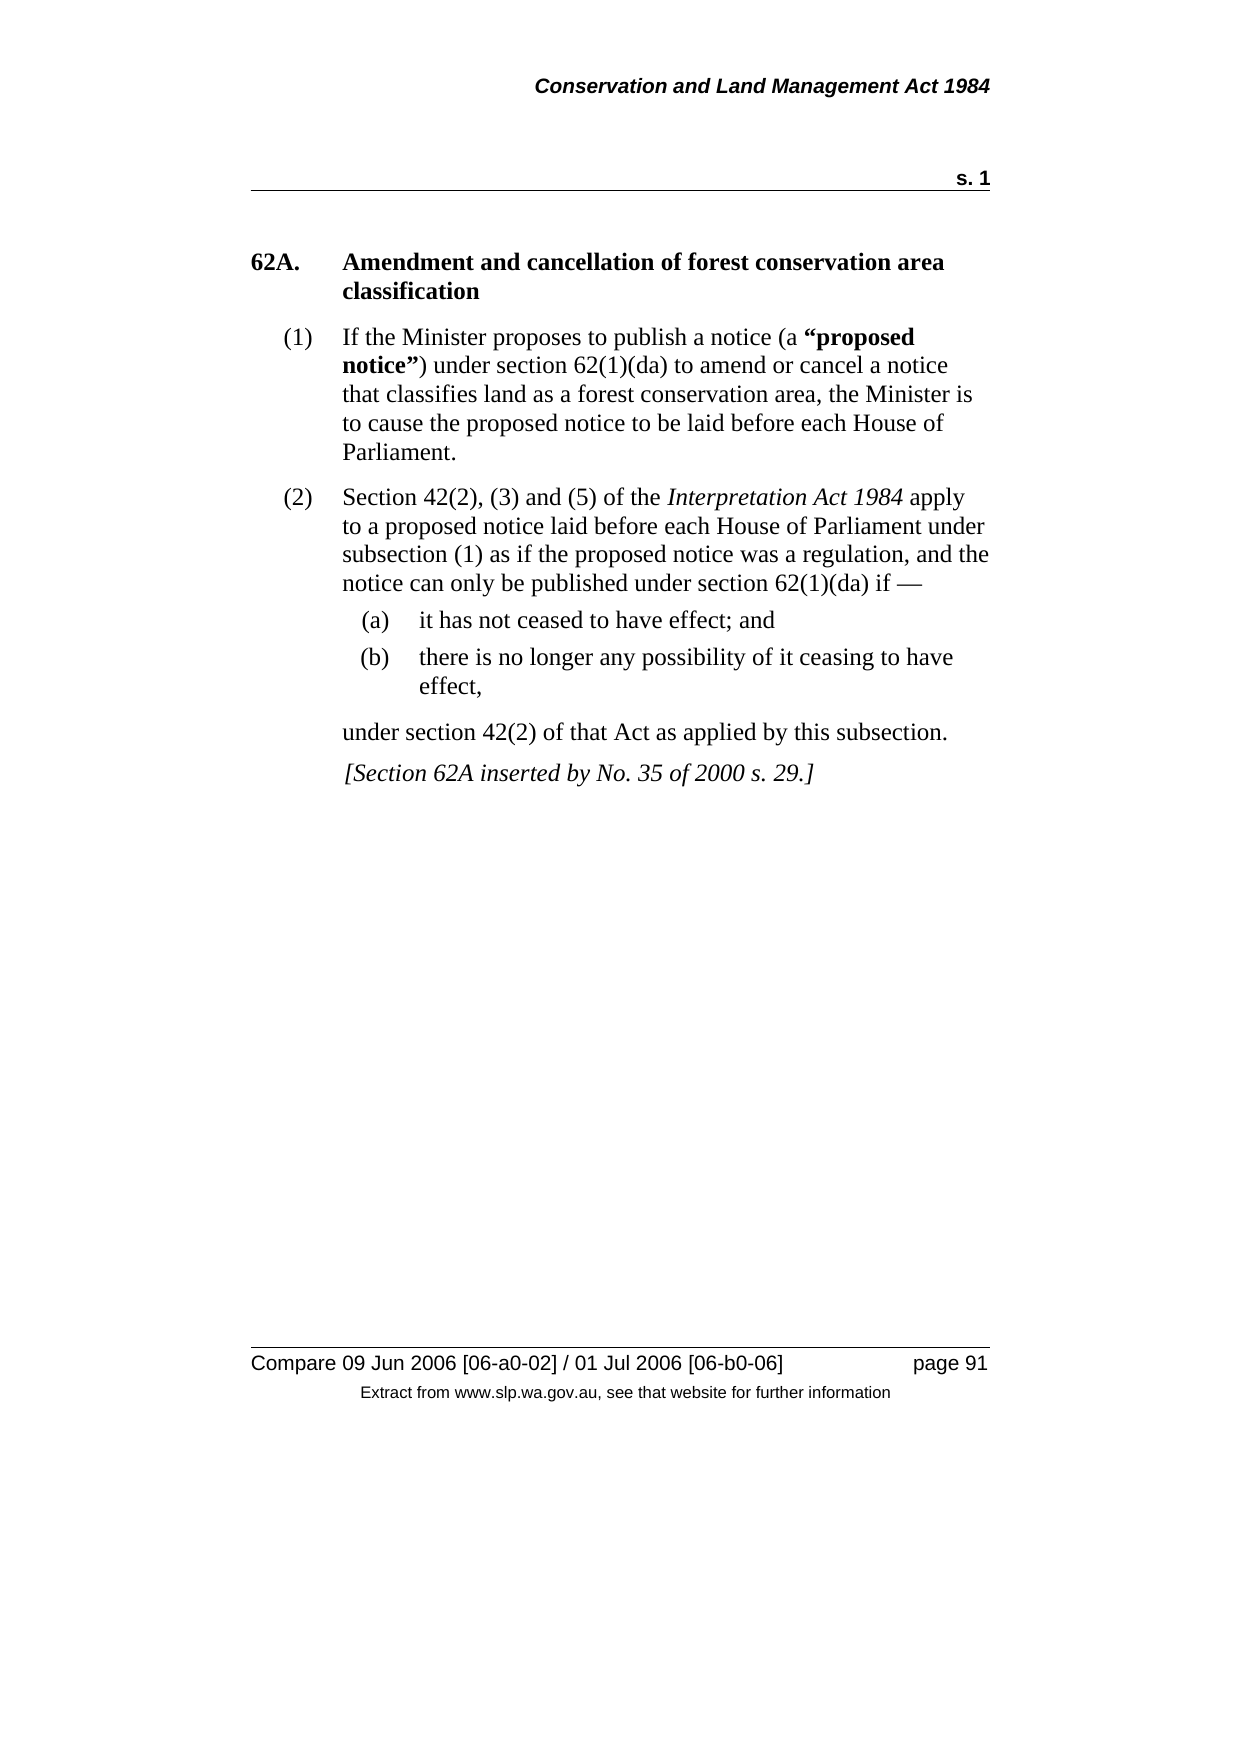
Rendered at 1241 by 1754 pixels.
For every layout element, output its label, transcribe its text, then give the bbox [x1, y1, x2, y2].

text (2) Section 42(2), (3) and (5) of the Interpretation Act 1984 apply to a proposed notice laid before each House of Parliament under subsection (1) as if the proposed notice was a regulation, and the notice can only be published under section 62(1)(da) if — [251, 482, 990, 597]
subtitle 62A. Amendment and cancellation of forest conservation area classification [251, 247, 990, 305]
text [Section 62A inserted by No. 35 of 2000 s. 29.] [251, 758, 990, 787]
text under section 42(2) of that Act as applied by this subsection. [251, 717, 990, 745]
text (1) If the Minister proposes to publish a notice (a “proposed notice”) under section 62(1)(da) to amend or cancel a notice that classifies land as a forest conservation area, the Minister is to cause the proposed notice to be laid before each House of Parliament. [251, 322, 990, 465]
text (b) there is no longer any possibility of it ceasing to have effect, [251, 642, 990, 700]
text (a) it has not ceased to have effect; and [251, 605, 990, 634]
